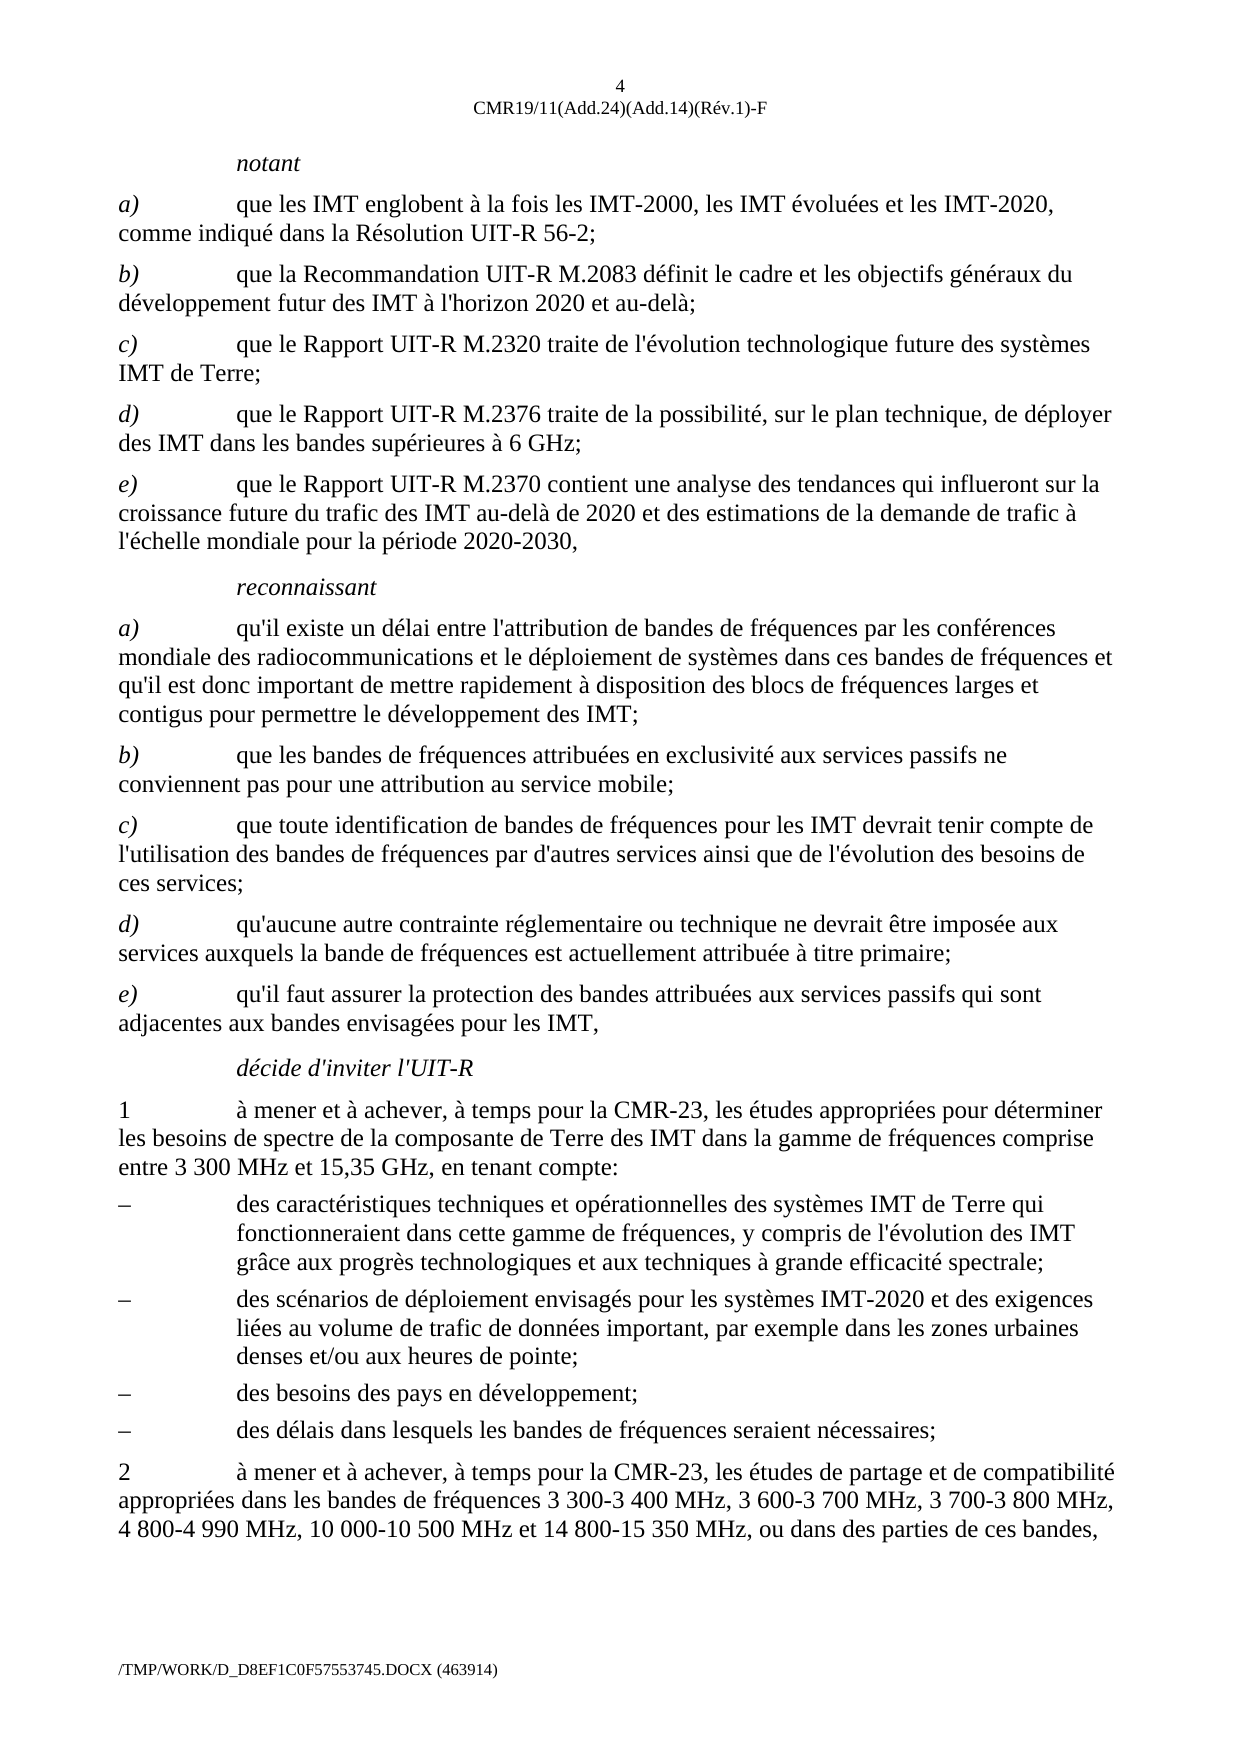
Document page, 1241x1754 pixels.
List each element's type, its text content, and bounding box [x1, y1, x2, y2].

text reconnaissant [236, 572, 1122, 601]
text décide d'inviter l'UIT-R [236, 1053, 1122, 1082]
text b) que la Recommandation UIT-R M.2083 définit le cadre et les objectifs généraux du développement futur des IMT à l'horizon 2020 et au-delà; [118, 259, 1122, 316]
text e) qu'il faut assurer la protection des bandes attribuées aux services passifs qui sont adjacentes aux bandes envisagées pour les IMT, [118, 979, 1122, 1037]
text c) que le Rapport UIT-R M.2320 traite de l'évolution technologique future des systèmes IMT de Terre; [118, 329, 1122, 386]
text a) que les IMT englobent à la fois les IMT-2000, les IMT évoluées et les IMT-2020, comme indiqué dans la Résolution UIT-R 56-2; [118, 189, 1122, 246]
text – des délais dans lesquels les bandes de fréquences seraient nécessaires; [118, 1416, 1122, 1444]
text d) qu'aucune autre contrainte réglementaire ou technique ne devrait être imposée aux services auxquels la bande de fréquences est actuellement attribuée à titre primaire; [118, 909, 1122, 967]
text notant [236, 148, 1122, 176]
text 1 à mener et à achever, à temps pour la CMR-23, les études appropriées pour déterminer les besoins de spectre de la composante de Terre des IMT dans la gamme de fréquences comprise entre 3 300 MHz et 15,35 GHz, en tenant compte: [118, 1095, 1122, 1181]
text d) que le Rapport UIT-R M.2376 traite de la possibilité, sur le plan technique, de déployer des IMT dans les bandes supérieures à 6 GHz; [118, 399, 1122, 456]
text – des besoins des pays en développement; [118, 1378, 1122, 1407]
text a) qu'il existe un délai entre l'attribution de bandes de fréquences par les conférences mondiale des radiocommunications et le déploiement de systèmes dans ces bandes de fréquences et qu'il est donc important de mettre rapidement à disposition des blocs de fréquences larges et contigus pour permettre le développement des IMT; [118, 613, 1122, 728]
text b) que les bandes de fréquences attribuées en exclusivité aux services passifs ne conviennent pas pour une attribution au service mobile; [118, 741, 1122, 798]
text e) que le Rapport UIT-R M.2370 contient une analyse des tendances qui influeront sur la croissance future du trafic des IMT au-delà de 2020 et des estimations de la demande de trafic à l'échelle mondiale pour la période 2020-2030, [118, 469, 1122, 555]
text c) que toute identification de bandes de fréquences pour les IMT devrait tenir compte de l'utilisation des bandes de fréquences par d'autres services ainsi que de l'évolution des besoins de ces services; [118, 811, 1122, 897]
text 2 à mener et à achever, à temps pour la CMR-23, les études de partage et de compatibilité appropriées dans les bandes de fréquences 3 300-3 400 MHz, 3 600-3 700 MHz, 3 700-3 800 MHz, 4 800-4 990 MHz, 10 000-10 500 MHz et 14 800-15 350 MHz, ou dans des parties de ces bandes, [118, 1457, 1122, 1543]
text – des caractéristiques techniques et opérationnelles des systèmes IMT de Terre qui fonctionneraient dans cette gamme de fréquences, y compris de l'évolution des IMT grâce aux progrès technologiques et aux techniques à grande efficacité spectrale; [118, 1189, 1122, 1276]
text – des scénarios de déploiement envisagés pour les systèmes IMT-2020 et des exigences liées au volume de trafic de données important, par exemple dans les zones urbaines denses et/ou aux heures de pointe; [118, 1284, 1122, 1370]
